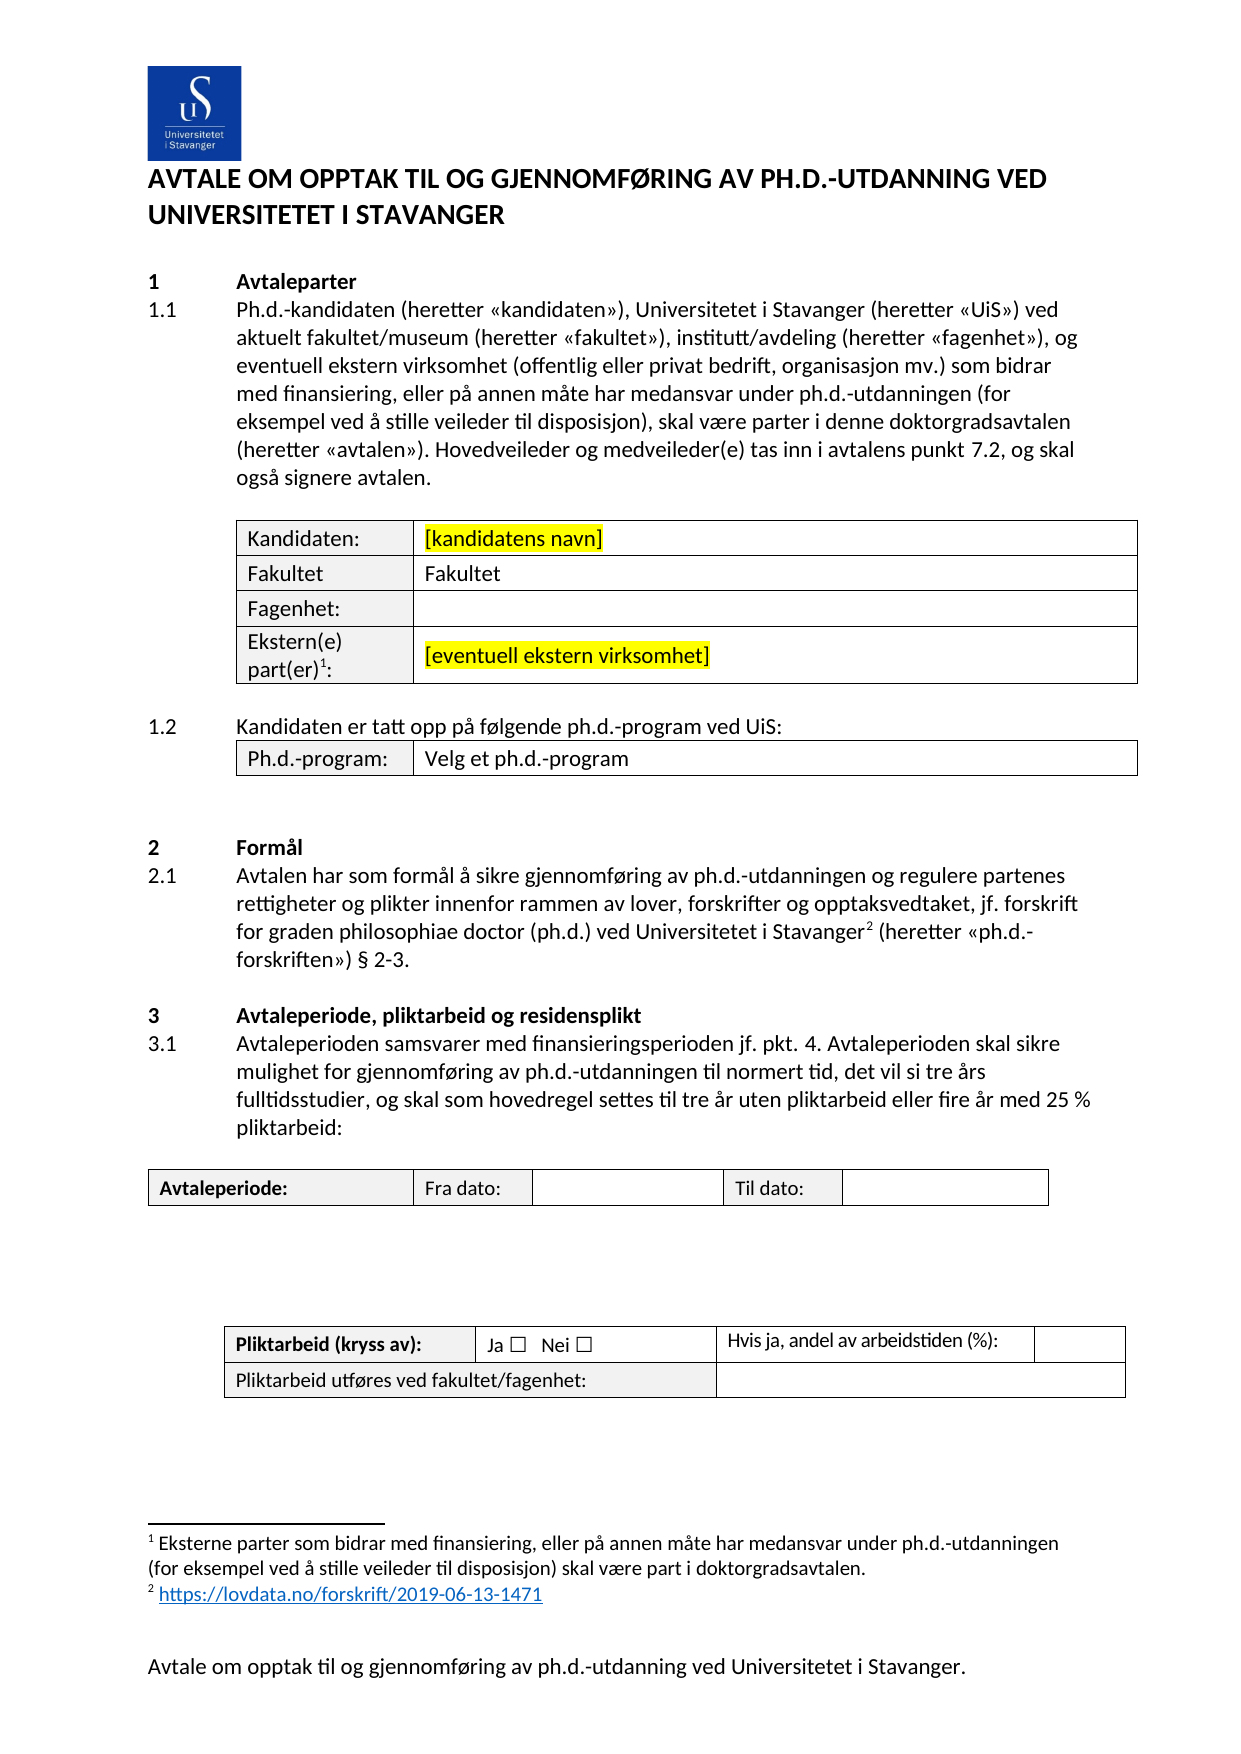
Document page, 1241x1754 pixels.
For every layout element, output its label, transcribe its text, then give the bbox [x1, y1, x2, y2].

table_header Til dato: [724, 1170, 842, 1205]
table_header [843, 1170, 1048, 1205]
table_header Hvis ja, andel av arbeidstiden (%): [717, 1327, 1034, 1362]
picture [147, 66, 242, 161]
table_header Kandidaten: [237, 521, 413, 555]
table_header Avtaleperiode: [149, 1170, 413, 1205]
subtitle Avtaleparter [148, 267, 1093, 295]
table_header Fra dato: [414, 1170, 532, 1205]
table_cell [717, 1363, 1125, 1397]
table_header [1035, 1327, 1125, 1362]
table_cell [414, 591, 1137, 626]
table_header Ja ☐ Nei ☐ [476, 1327, 716, 1362]
table_cell [414, 556, 1137, 590]
subtitle Ph.d.-kandidaten (heretter «kandidaten»), Universitetet i Stavanger (heretter «UiS») ved aktuelt fakultet/museum (heretter «fakultet»), institutt/avdeling (heretter «fagenhet»), og eventuell ekstern virksomhet (offentlig eller privat bedrift, organisasjon mv.) som bidrar med finansiering, eller på annen måte har medansvar under ph.d.-utdanningen (for eksempel ved å stille veileder til disposisjon), skal være parter i denne doktorgradsavtalen (heretter «avtalen»). Hovedveileder og medveileder(e) tas inn i avtalens punkt 7.2, og skal også signere avtalen. [148, 295, 1093, 491]
table_cell Fagenhet: [237, 591, 413, 626]
subtitle Kandidaten er tatt opp på følgende ph.d.-program ved UiS: [148, 712, 1093, 740]
subtitle Avtaleperioden samsvarer med finansieringsperioden jf. pkt. 4. Avtaleperioden skal sikre mulighet for gjennomføring av ph.d.-utdanningen til normert tid, det vil si tre års fulltidsstudier, og skal som hovedregel settes til tre år uten pliktarbeid eller fire år med 25 % pliktarbeid: [148, 1029, 1093, 1141]
table_cell [eventuell ekstern virksomhet] [414, 627, 1137, 683]
subtitle Avtaleperiode, pliktarbeid og residensplikt [148, 1001, 1093, 1029]
table_header [533, 1170, 723, 1205]
subtitle Formål [148, 833, 1093, 861]
table_header Pliktarbeid (kryss av): [225, 1327, 475, 1362]
table_header Ph.d.-program: [237, 741, 413, 775]
table_cell Fakultet [237, 556, 413, 590]
table_cell Pliktarbeid utføres ved fakultet/fagenhet: [225, 1363, 716, 1397]
text AVTALE OM OPPTAK TIL OG GJENNOMFØRING AV PH.D.-UTDANNING VED Universitetet i Stavanger [148, 148, 1093, 232]
subtitle Avtalen har som formål å sikre gjennomføring av ph.d.-utdanningen og regulere partenes rettigheter og plikter innenfor rammen av lover, forskrifter og opptaksvedtaket, jf. forskrift for graden philosophiae doctor (ph.d.) ved Universitetet i Stavanger (heretter «ph.d.-forskriften») § 2-3. [148, 861, 1093, 973]
table_header [kandidatens navn] [414, 521, 1137, 555]
table_cell Ekstern(e) part(er): [237, 627, 413, 683]
